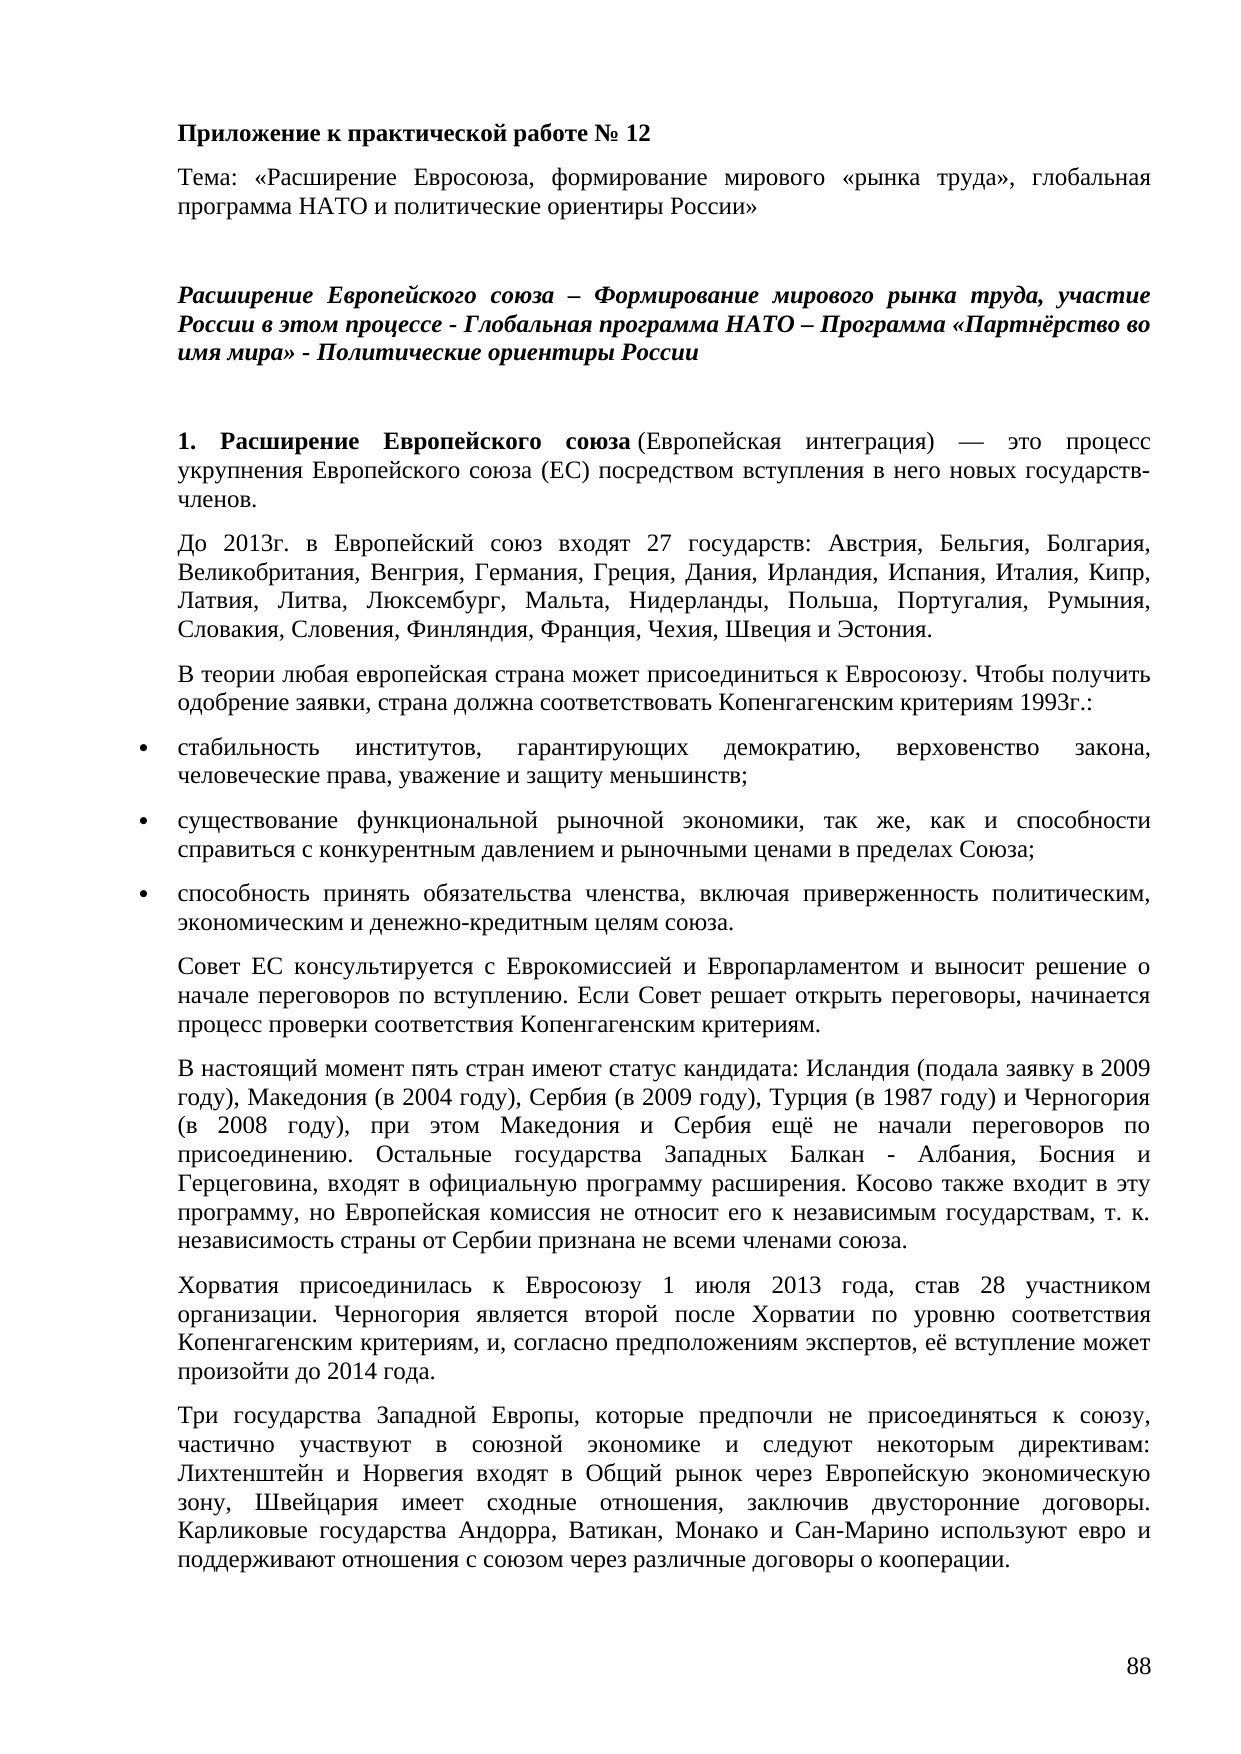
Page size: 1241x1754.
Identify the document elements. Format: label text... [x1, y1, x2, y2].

text Совет ЕС консультируется с Еврокомиссией и Европарламентом и выносит решение о начале переговоров по вступлению. Если Совет решает открыть переговоры, начинается процесс проверки соответствия Копенгагенским критериям. [177, 951, 1152, 1037]
list способность принять обязательства членства, включая приверженность политическим, экономическим и денежно-кредитным целям союза. [140, 878, 1152, 936]
text Расширение Европейского союза – Формирование мирового рынка труда, участие России в этом процессе - Глобальная программа НАТО – Программа «Партнёрство во имя мира» - Политические ориентиры России [177, 280, 1152, 366]
text 1. Расширение Европейского союза (Европейская интеграция) — это процесс укрупнения Европейского союза (ЕС) посредством вступления в него новых государств-членов. [177, 426, 1152, 512]
text В настоящий момент пять стран имеют статус кандидата: Исландия (подала заявку в 2009 году), Македония (в 2004 году), Сербия (в 2009 году), Турция (в 1987 году) и Черногория (в 2008 году), при этом Македония и Сербия ещё не начали переговоров по присоединению. Остальные государства Западных Балкан - Албания, Босния и Герцеговина, входят в официальную программу расширения. Косово также входит в эту программу, но Европейская комиссия не относит его к независимым государствам, т. к. независимость страны от Сербии признана не всеми членами союза. [177, 1053, 1152, 1254]
list существование функциональной рыночной экономики, так же, как и способности справиться с конкурентным давлением и рыночными ценами в пределах Союза; [140, 805, 1152, 862]
list стабильность институтов, гарантирующих демократию, верховенство закона, человеческие права, уважение и защиту меньшинств; [140, 732, 1152, 789]
text Хорватия присоединилась к Евросоюзу 1 июля 2013 года, став 28 участником организации. Черногория является второй после Хорватии по уровню соответствия Копенгагенским критериям, и, согласно предположениям экспертов, её вступление может произойти до 2014 года. [177, 1270, 1152, 1385]
text В теории любая европейская страна может присоединиться к Евросоюзу. Чтобы получить одобрение заявки, страна должна соответствовать Копенгагенским критериям 1993г.: [177, 659, 1152, 716]
text Три государства Западной Европы, которые предпочли не присоединяться к союзу, частично участвуют в союзной экономике и следуют некоторым директивам: Лихтенштейн и Норвегия входят в Общий рынок через Европейскую экономическую зону, Швейцария имеет сходные отношения, заключив двусторонние договоры. Карликовые государства Андорра, Ватикан, Монако и Сан-Марино используют евро и поддерживают отношения с союзом через различные договоры о кооперации. [177, 1401, 1152, 1573]
text До 2013г. в Европейский союз входят 27 государств: Австрия, Бельгия, Болгария, Великобритания, Венгрия, Германия, Греция, Дания, Ирландия, Испания, Италия, Кипр, Латвия, Литва, Люксембург, Мальта, Нидерланды, Польша, Португалия, Румыния, Словакия, Словения, Финляндия, Франция, Чехия, Швеция и Эстония. [177, 528, 1152, 643]
text Приложение к практической работе № 12 [177, 118, 1152, 147]
text Тема: «Расширение Евросоюза, формирование мирового «рынка труда», глобальная программа НАТО и политические ориентиры России» [177, 162, 1152, 220]
